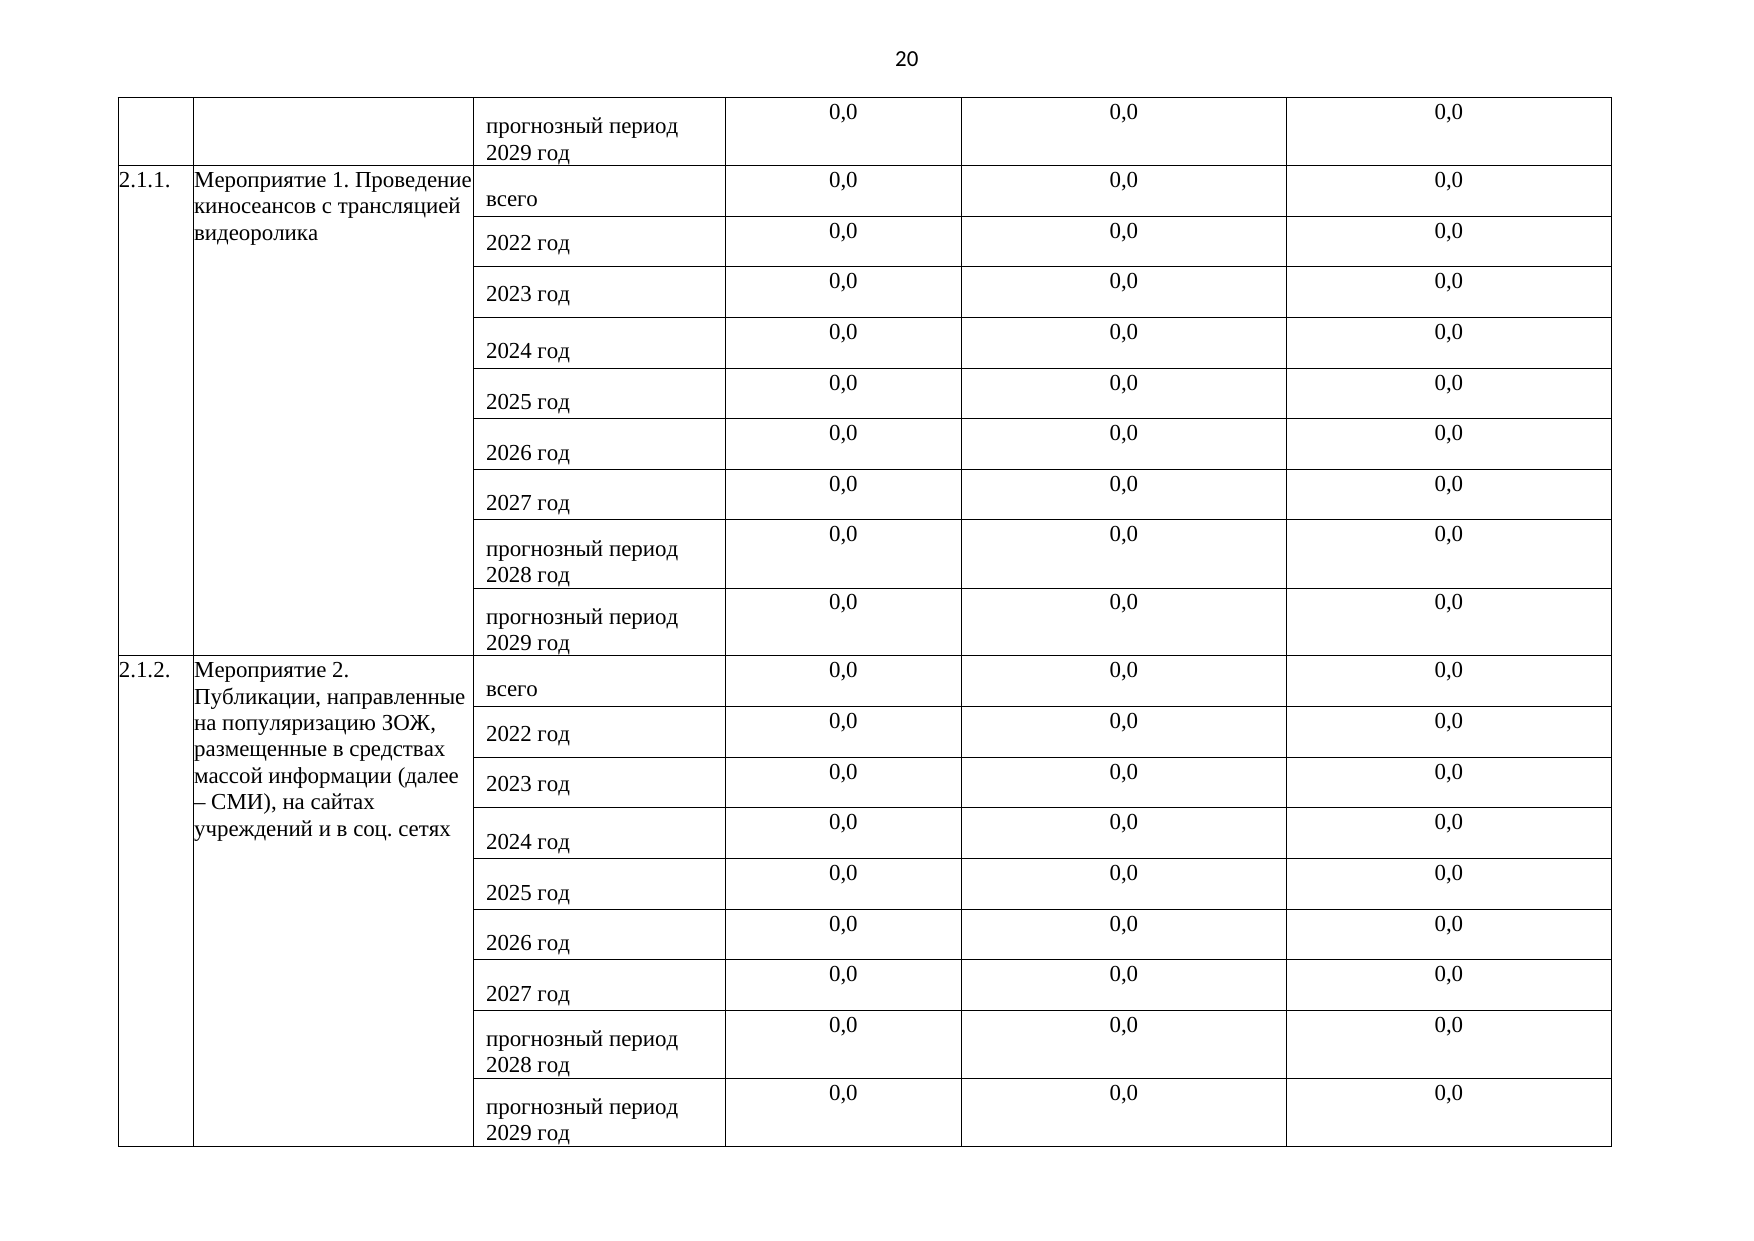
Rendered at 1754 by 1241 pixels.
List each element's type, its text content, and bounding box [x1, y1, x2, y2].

table_cell 0,0 [726, 267, 961, 317]
table_cell 0,0 [962, 910, 1286, 959]
table_cell 0,0 [726, 589, 961, 655]
table_cell 2026 год [474, 419, 725, 469]
table_cell 2022 год [474, 217, 725, 266]
table_cell 2022 год [474, 707, 725, 757]
table_cell 2023 год [474, 758, 725, 807]
table_cell прогнозный период 2028 год [474, 520, 725, 587]
table_cell 0,0 [962, 656, 1286, 706]
table_cell прогнозный период 2029 год [474, 1079, 725, 1146]
table_cell 0,0 [1287, 470, 1611, 519]
table_cell 0,0 [962, 470, 1286, 519]
table_cell 2.1.2. [119, 656, 193, 1146]
table_cell 0,0 [1287, 419, 1611, 469]
table_cell 0,0 [726, 419, 961, 469]
table_cell 0,0 [1287, 1079, 1611, 1146]
table_cell 0,0 [1287, 318, 1611, 367]
table_cell 0,0 [726, 910, 961, 959]
table_cell 2025 год [474, 369, 725, 418]
table_cell прогнозный период 2028 год [474, 1011, 725, 1078]
table_cell 0,0 [726, 217, 961, 266]
table_cell 0,0 [962, 859, 1286, 908]
table_cell 2027 год [474, 960, 725, 1010]
table_cell 2023 год [474, 267, 725, 317]
table_cell 2027 год [474, 470, 725, 519]
table_cell прогнозный период 2029 год [474, 589, 725, 655]
table_cell 0,0 [726, 859, 961, 908]
table_cell всего [474, 656, 725, 706]
table_cell 2.1.1. [119, 166, 193, 655]
table_cell 0,0 [1287, 808, 1611, 858]
table_cell 2024 год [474, 808, 725, 858]
table_cell 0,0 [962, 318, 1286, 367]
table_cell 2026 год [474, 910, 725, 959]
table_cell 0,0 [1287, 589, 1611, 655]
table_cell 0,0 [962, 1079, 1286, 1146]
table_cell 0,0 [962, 707, 1286, 757]
table_cell 0,0 [962, 960, 1286, 1010]
table_cell 0,0 [726, 1079, 961, 1146]
table_cell 0,0 [962, 808, 1286, 858]
table_cell 0,0 [1287, 758, 1611, 807]
table_cell Мероприятие 2. Публикации, направленные на популяризацию ЗОЖ, размещенные в средствах массой информации (далее – СМИ), на сайтах учреждений и в соц. сетях [194, 656, 473, 1146]
table_cell 0,0 [726, 758, 961, 807]
table_cell 0,0 [726, 707, 961, 757]
table_cell 0,0 [726, 470, 961, 519]
table_cell 0,0 [962, 98, 1286, 165]
table_cell 0,0 [726, 166, 961, 216]
table_cell 0,0 [962, 758, 1286, 807]
table_cell 0,0 [1287, 217, 1611, 266]
table_cell 0,0 [962, 589, 1286, 655]
table_cell 0,0 [1287, 98, 1611, 165]
table_cell 0,0 [962, 1011, 1286, 1078]
table_cell 2025 год [474, 859, 725, 908]
table_cell 0,0 [726, 369, 961, 418]
table_cell 0,0 [726, 808, 961, 858]
table_cell 0,0 [726, 318, 961, 367]
table_cell 0,0 [1287, 707, 1611, 757]
table_cell 0,0 [726, 1011, 961, 1078]
table_cell прогнозный период 2029 год [474, 98, 725, 165]
table_cell Мероприятие 1. Проведение киносеансов с трансляцией видеоролика [194, 166, 473, 655]
table_cell 0,0 [726, 520, 961, 587]
table_cell 0,0 [1287, 520, 1611, 587]
table_cell 0,0 [1287, 656, 1611, 706]
table_cell 0,0 [1287, 859, 1611, 908]
table_cell 0,0 [962, 520, 1286, 587]
table_cell 2024 год [474, 318, 725, 367]
table_cell 0,0 [1287, 166, 1611, 216]
table_cell 0,0 [962, 166, 1286, 216]
table_cell 0,0 [1287, 369, 1611, 418]
table_cell 0,0 [726, 960, 961, 1010]
table_cell 0,0 [1287, 267, 1611, 317]
table_cell 0,0 [726, 656, 961, 706]
table_cell 0,0 [1287, 1011, 1611, 1078]
table_cell 0,0 [1287, 910, 1611, 959]
table_cell 0,0 [962, 267, 1286, 317]
table_cell 0,0 [726, 98, 961, 165]
table_cell 0,0 [962, 369, 1286, 418]
table_cell 0,0 [962, 217, 1286, 266]
table_cell 0,0 [1287, 960, 1611, 1010]
table_cell 0,0 [962, 419, 1286, 469]
table_cell всего [474, 166, 725, 216]
